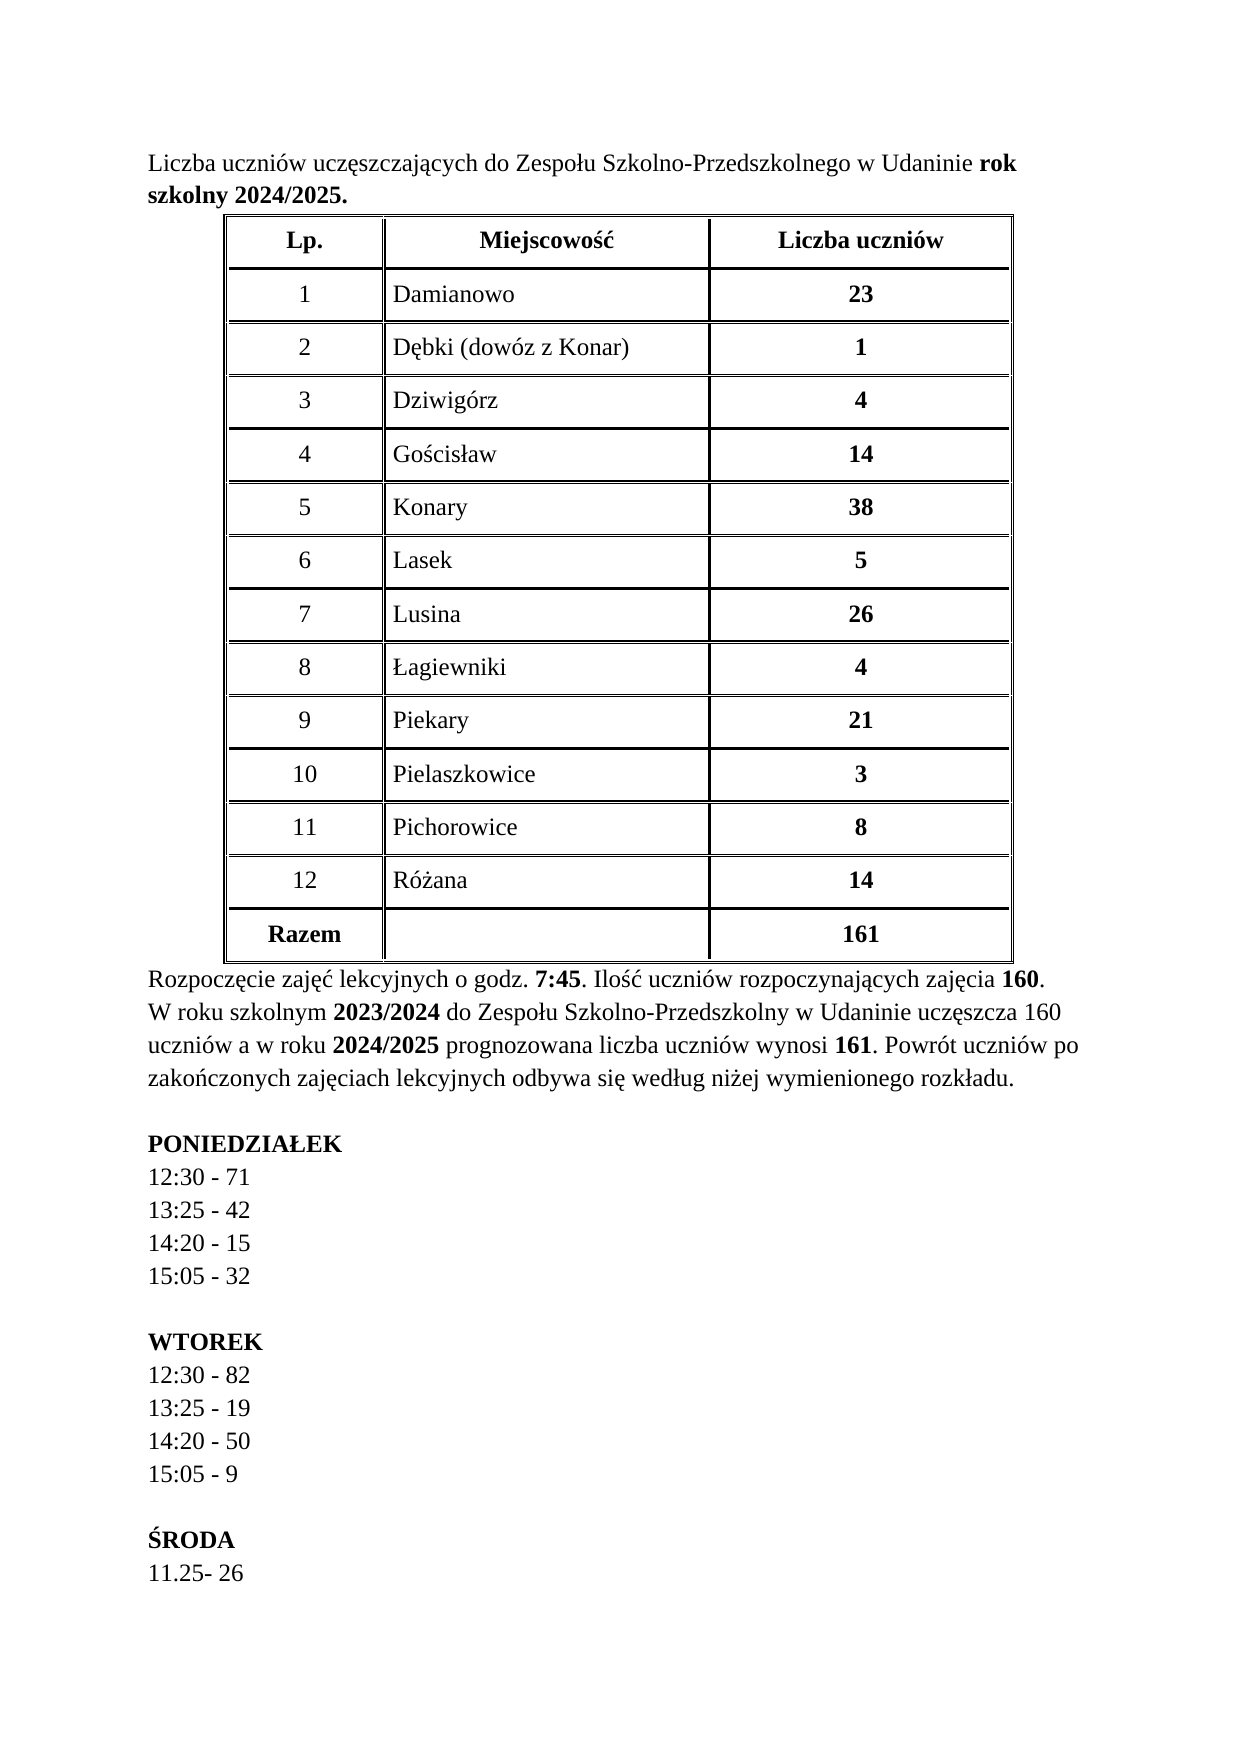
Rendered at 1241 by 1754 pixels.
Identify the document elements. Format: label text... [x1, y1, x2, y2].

table_cell Konary [386, 484, 708, 534]
table_cell 11 [227, 800, 382, 854]
table_cell 4 [709, 374, 1012, 427]
text 12:30 - 71 [148, 1162, 1093, 1191]
text Rozpoczęcie zajęć lekcyjnych o godz. 7:45. Ilość uczniów rozpoczynających zajęcia 160. W roku szkolnym 2023/2024 do Zespołu Szkolno-Przedszkolny w Udaninie uczęszcza 160 uczniów a w roku 2024/2025 prognozowana liczba uczniów wynosi 161. Powrót uczniów po zakończonych zajęciach lekcyjnych odbywa się według niżej wymienionego rozkładu. [148, 964, 1093, 1092]
table_cell 4 [227, 427, 382, 480]
table_cell Razem [227, 907, 384, 961]
table_cell Różana [386, 857, 708, 907]
table_cell 21 [709, 694, 1012, 747]
text 14:20 - 50 [148, 1426, 1093, 1455]
table_cell 8 [711, 800, 1011, 854]
table_cell 8 [227, 640, 382, 694]
table_cell Pielaszkowice [386, 750, 708, 800]
text PONIEDZIAŁEK [148, 1129, 1093, 1158]
text 13:25 - 19 [148, 1393, 1093, 1422]
table_cell 1 [227, 267, 382, 320]
table_cell Dębki (dowóz z Konar) [386, 324, 708, 374]
table_cell 7 [227, 587, 382, 640]
table_cell 4 [711, 640, 1011, 694]
table_cell Piekary [386, 697, 708, 747]
table_cell 1 [711, 320, 1011, 374]
text 12:30 - 82 [148, 1360, 1093, 1389]
table_cell Lusina [386, 590, 708, 640]
table_cell 38 [711, 480, 1011, 534]
table_cell Damianowo [386, 270, 708, 320]
table_cell Gościsław [386, 430, 708, 480]
table_cell 23 [711, 267, 1011, 320]
table_cell 14 [709, 854, 1012, 907]
table_cell Pichorowice [386, 804, 708, 854]
table_cell 3 [711, 747, 1011, 800]
table_cell [384, 910, 709, 961]
text 11.25- 26 [148, 1558, 1093, 1587]
table_cell 5 [227, 480, 382, 534]
text ŚRODA [148, 1525, 1093, 1554]
table_header Liczba uczniów [709, 217, 1011, 267]
text Liczba uczniów uczęszczających do Zespołu Szkolno-Przedszkolnego w Udaninie rok szkolny 2024/2025. [148, 148, 1093, 209]
table_cell 26 [711, 587, 1011, 640]
table_cell 5 [709, 534, 1012, 587]
text 15:05 - 9 [148, 1459, 1093, 1488]
table_cell 9 [225, 694, 384, 747]
table_cell 2 [227, 320, 382, 374]
table_cell Dziwigórz [386, 377, 708, 427]
table_header Miejscowość [384, 217, 709, 267]
table_cell 12 [225, 854, 384, 907]
text 15:05 - 32 [148, 1261, 1093, 1290]
text WTOREK [148, 1327, 1093, 1356]
table_cell 14 [711, 427, 1011, 480]
table_cell 6 [225, 534, 384, 587]
table_cell 3 [225, 374, 384, 427]
table_cell 161 [709, 907, 1011, 961]
table_cell 10 [227, 747, 382, 800]
text 14:20 - 15 [148, 1228, 1093, 1257]
table_cell Łagiewniki [386, 644, 708, 694]
table_header Lp. [225, 215, 384, 267]
table_cell Lasek [386, 537, 708, 587]
text 13:25 - 42 [148, 1195, 1093, 1224]
